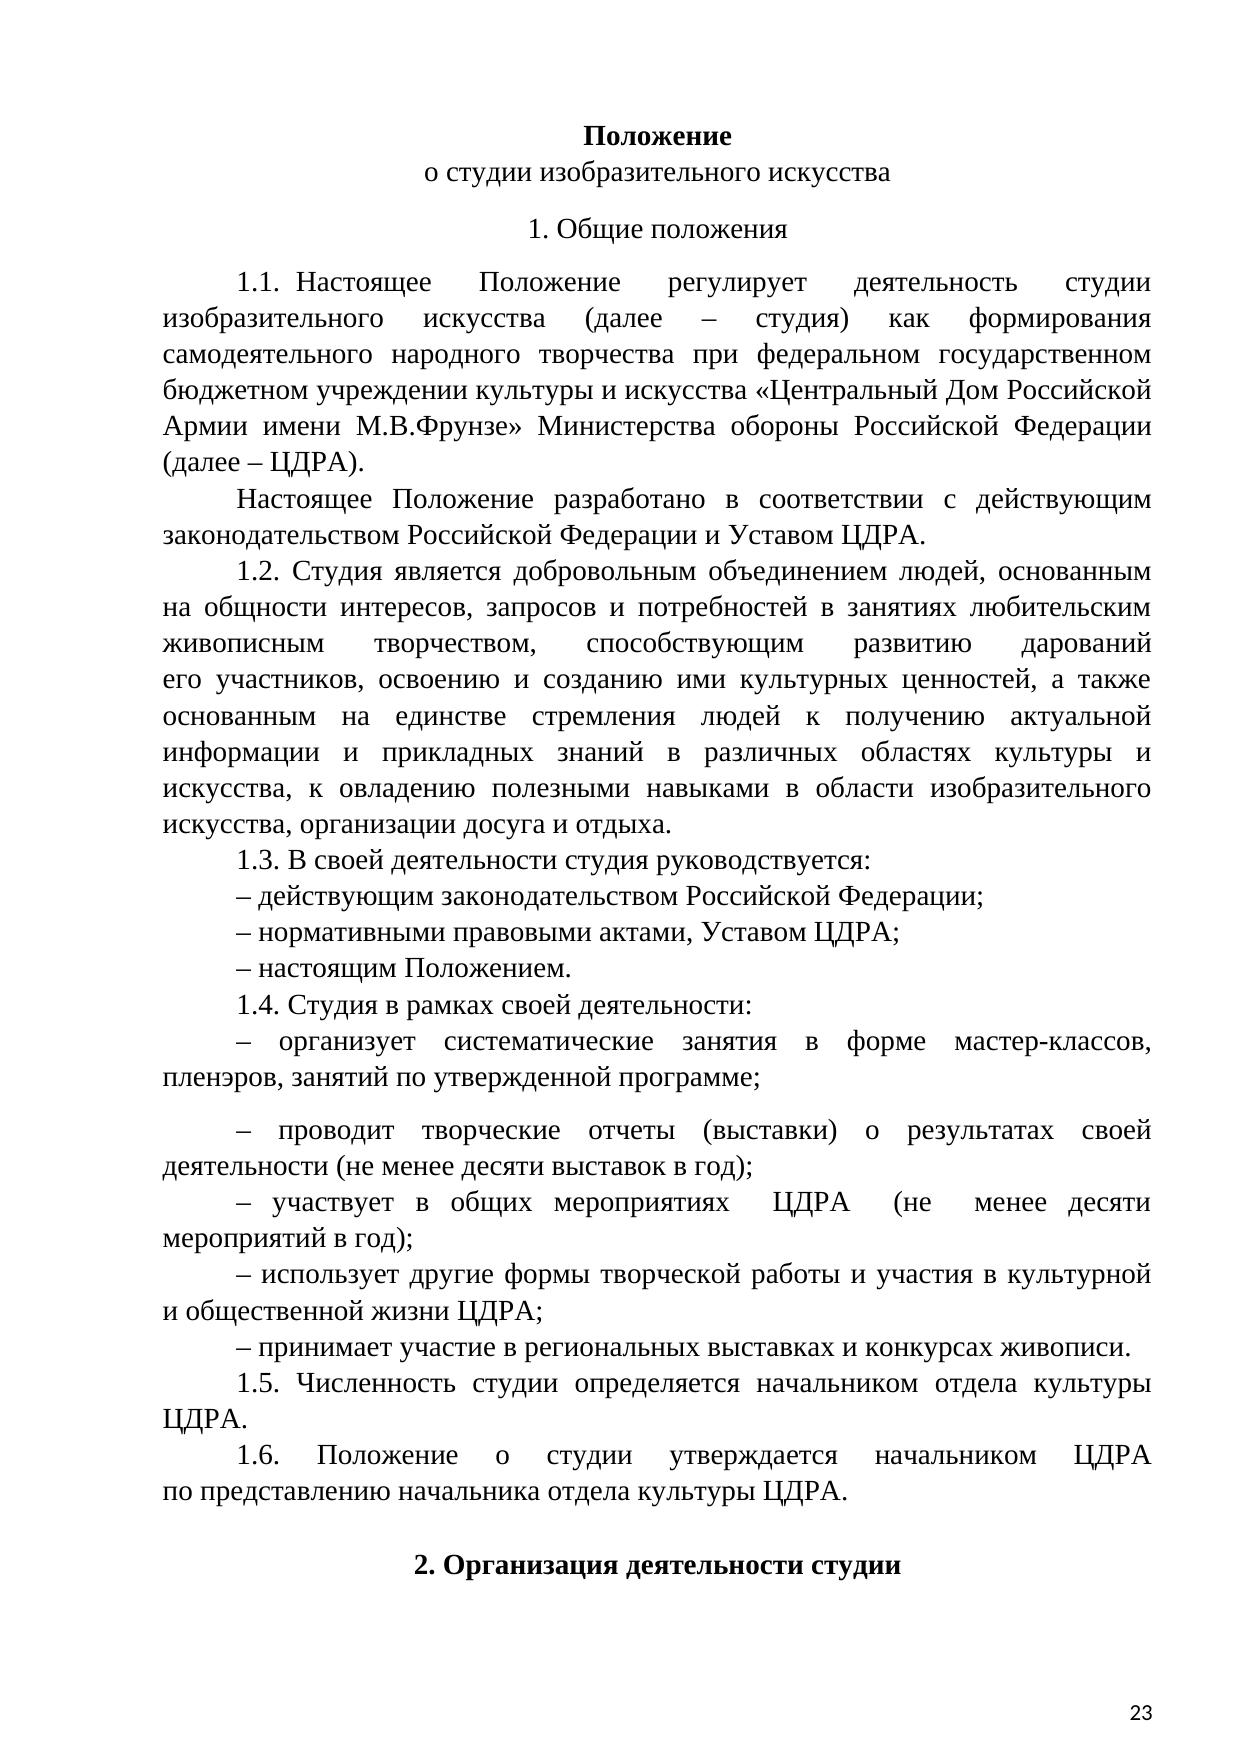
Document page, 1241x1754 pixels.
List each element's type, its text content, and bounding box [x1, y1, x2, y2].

text о студии изобразительного искусства [162, 154, 1152, 188]
text Настоящее Положение разработано в соответствии с действующим законодательством Российской Федерации и Уставом ЦДРА. [162, 481, 1152, 550]
text – участвует в общих мероприятиях ЦДРА (не менее десяти мероприятий в год); [162, 1184, 1152, 1254]
text Положение [162, 118, 1152, 152]
text – организует систематические занятия в форме мастер-классов, пленэров, занятий по утвержденной программе; [162, 1023, 1152, 1093]
text 1.4. Студия в рамках своей деятельности: [162, 987, 1152, 1020]
text 1.2. Студия является добровольным объединением людей, основанным на общности интересов, запросов и потребностей в занятиях любительским живописным творчеством, способствующим развитию дарований его участников, освоению и созданию ими культурных ценностей, а также основанным на единстве стремления людей к получению актуальной информации и прикладных знаний в различных областях культуры и искусства, к овладению полезными навыками в области изобразительного искусства, организации досуга и отдыха. [162, 553, 1152, 839]
text 1. Общие положения [162, 211, 1152, 244]
text 1.1. Настоящее Положение регулирует деятельность студии изобразительного искусства (далее – студия) как формирования самодеятельного народного творчества при федеральном государственном бюджетном учреждении культуры и искусства «Центральный Дом Российской Армии имени М.В.Фрунзе» Министерства обороны Российской Федерации (далее – ЦДРА). [162, 264, 1152, 478]
text – использует другие формы творческой работы и участия в культурной и общественной жизни ЦДРА; [162, 1256, 1152, 1326]
text 2. Организация деятельности студии [162, 1547, 1152, 1580]
text 1.3. В своей деятельности студия руководствуется: [162, 842, 1152, 876]
text 1.6. Положение о студии утверждается начальником ЦДРА по представлению начальника отдела культуры ЦДРА. [162, 1437, 1152, 1507]
text – нормативными правовыми актами, Уставом ЦДРА; [162, 914, 1152, 948]
text – действующим законодательством Российской Федерации; [162, 878, 1152, 912]
text – проводит творческие отчеты (выставки) о результатах своей деятельности (не менее десяти выставок в год); [162, 1112, 1152, 1182]
text 1.5. Численность студии определяется начальником отдела культуры ЦДРА. [162, 1365, 1152, 1434]
text – настоящим Положением. [162, 951, 1152, 984]
text – принимает участие в региональных выставках и конкурсах живописи. [162, 1329, 1152, 1362]
